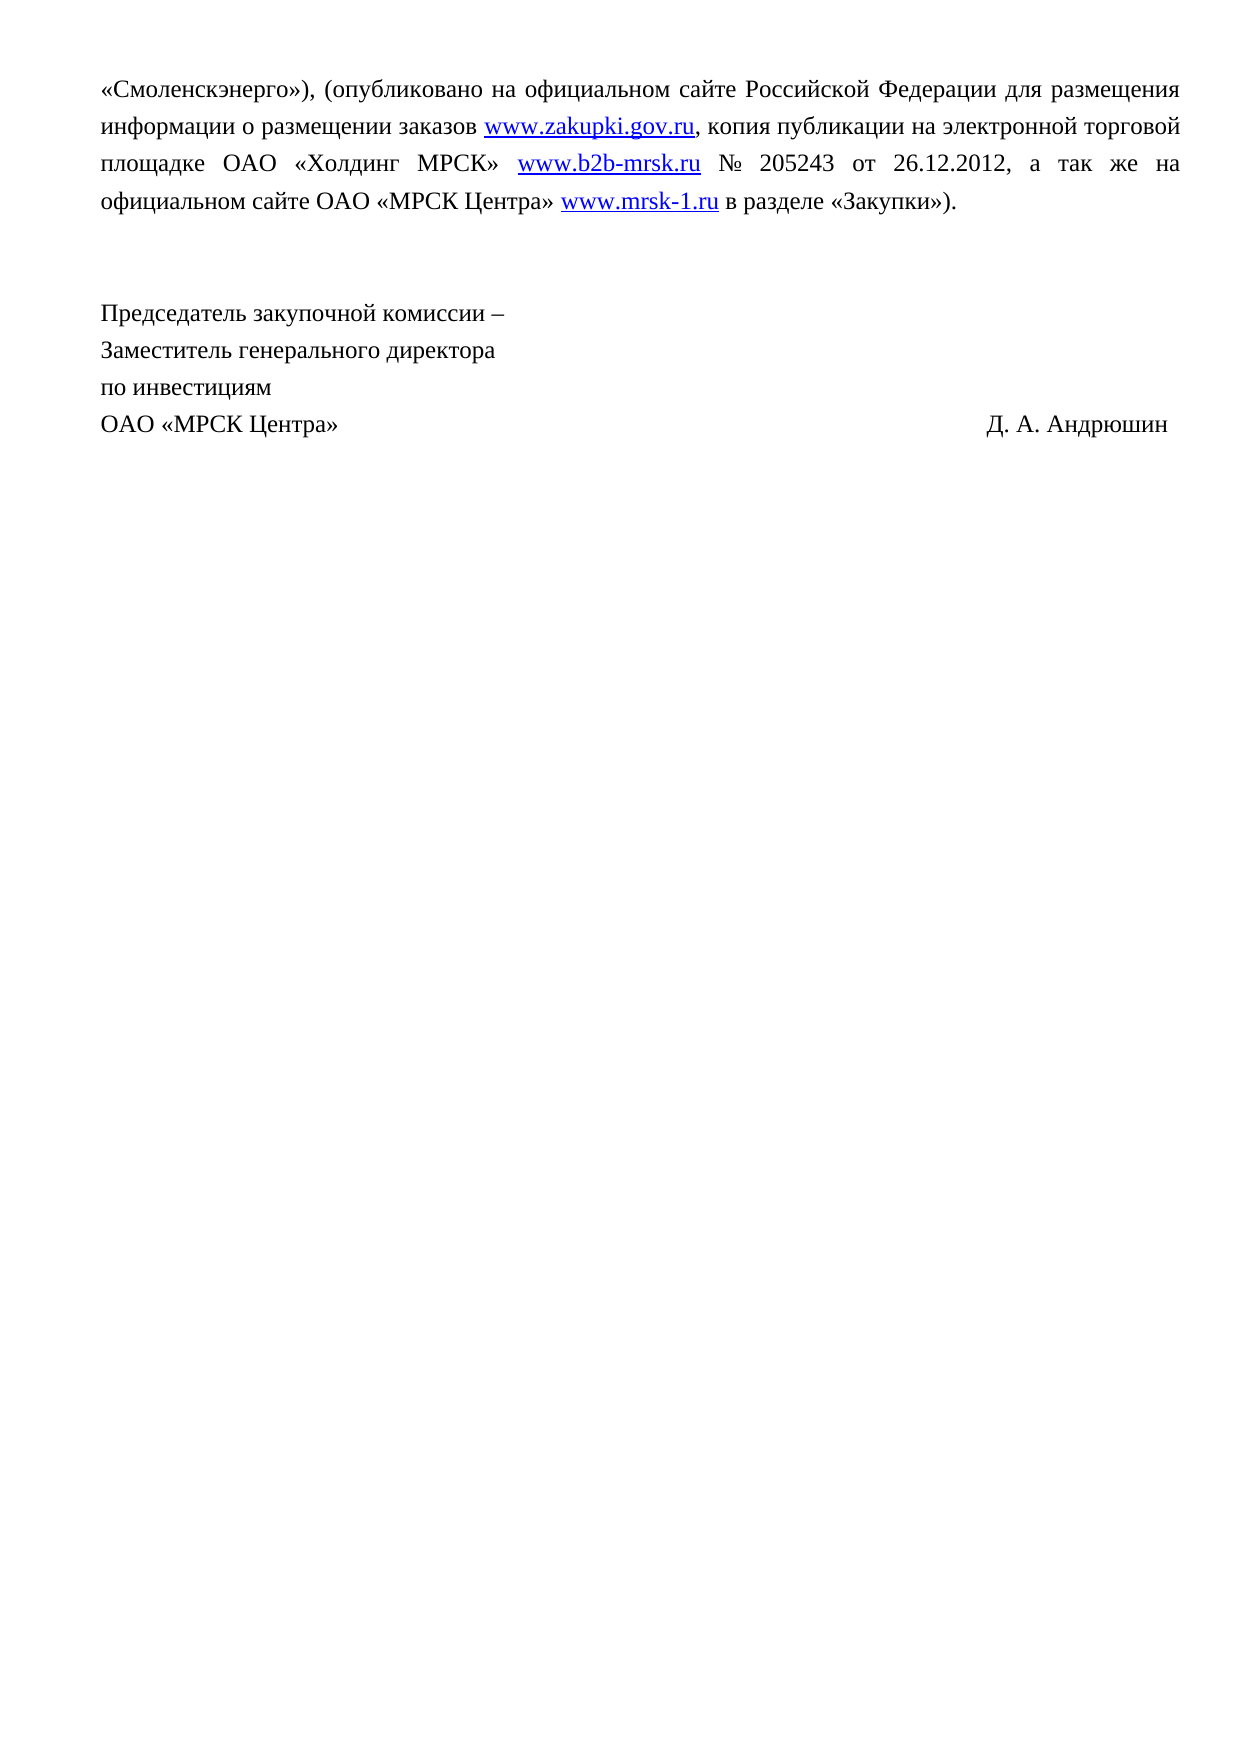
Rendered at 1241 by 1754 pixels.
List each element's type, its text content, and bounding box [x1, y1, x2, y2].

text Председатель закупочной комиссии – [100, 298, 1181, 326]
text по инвестициям [100, 372, 1181, 401]
text ОАО «МРСК Центра» Д. А. Андрюшин [100, 409, 1181, 438]
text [100, 74, 1181, 214]
text Заместитель генерального директора [100, 335, 1181, 364]
